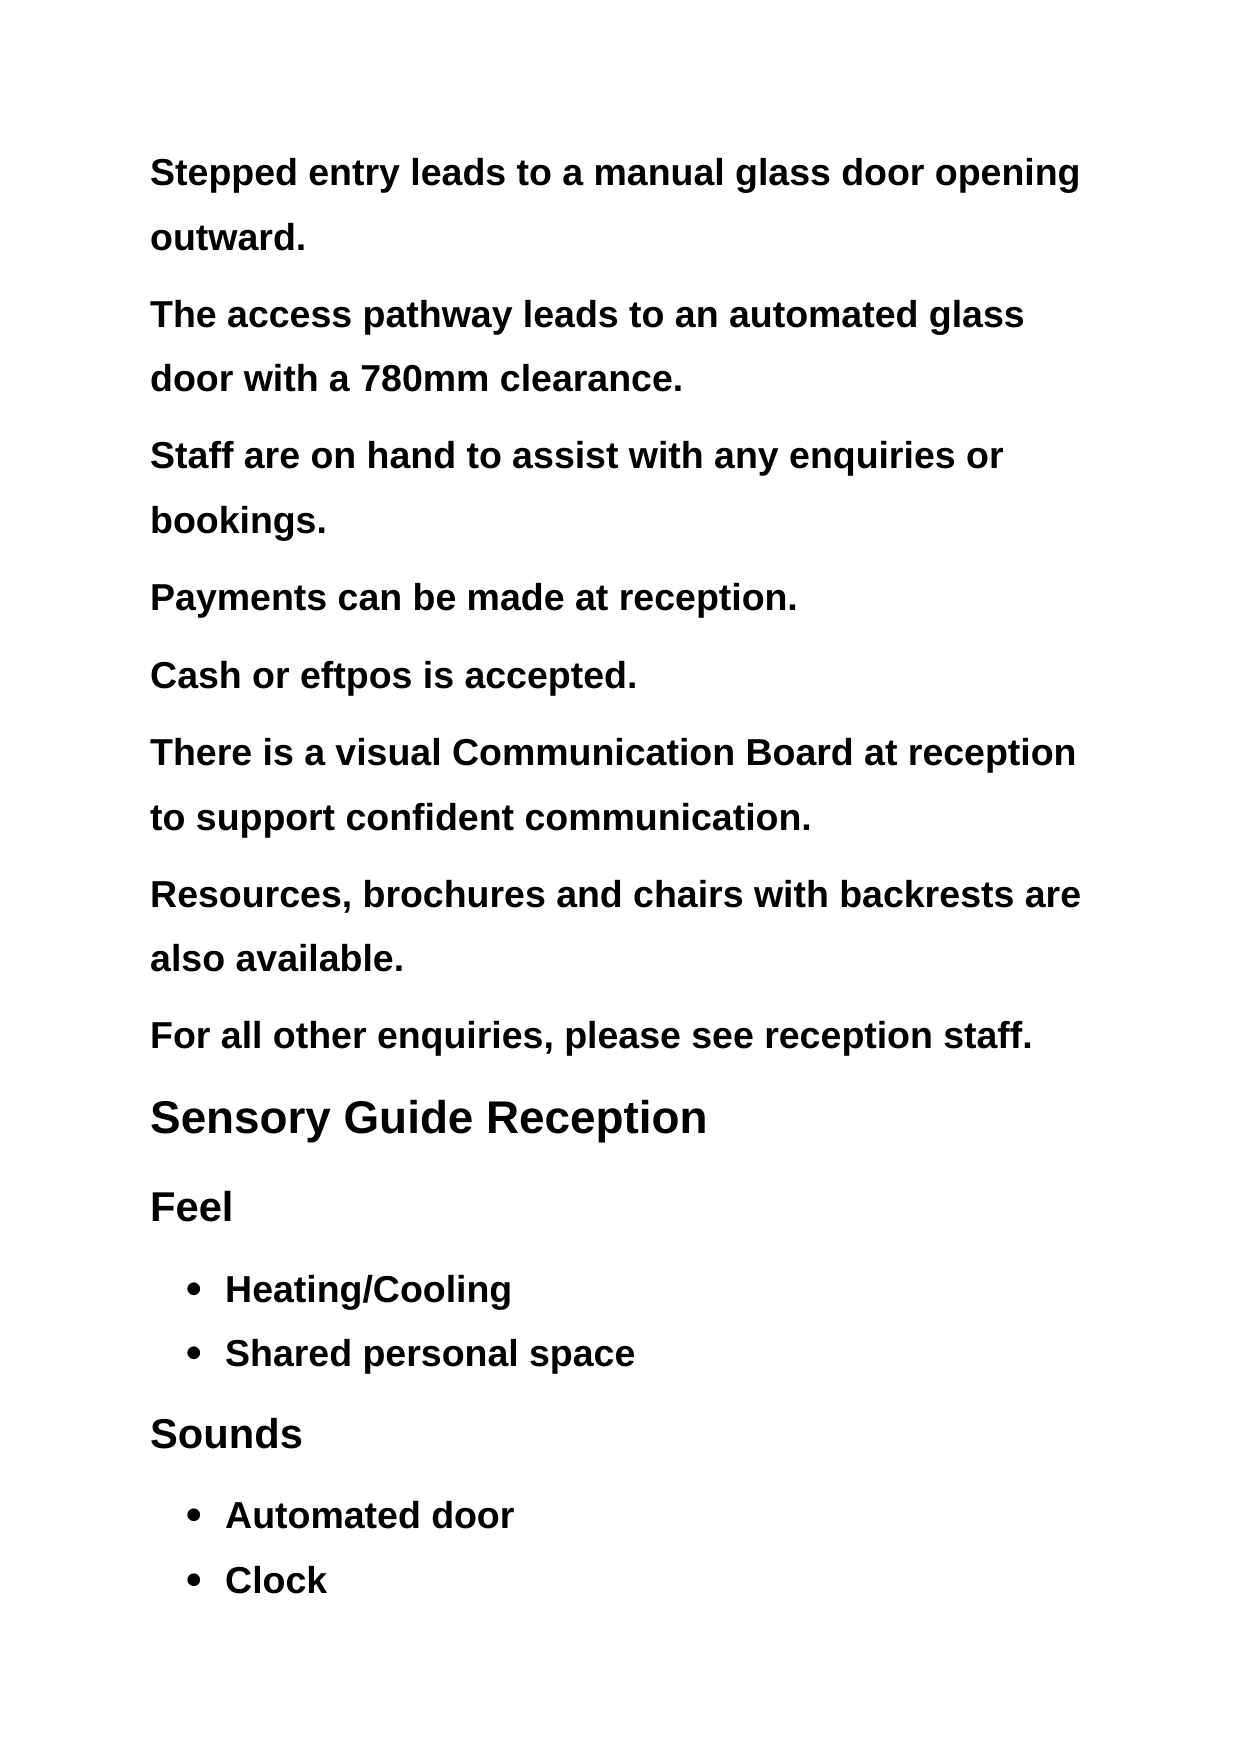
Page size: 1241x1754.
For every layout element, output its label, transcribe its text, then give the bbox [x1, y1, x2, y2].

list Heating/Cooling [187, 1267, 1090, 1310]
subtitle Sensory Guide Reception [150, 1091, 1090, 1144]
list Shared personal space [187, 1332, 1090, 1375]
subtitle Feel [150, 1182, 1090, 1230]
text There is a visual Communication Board at reception to support confident communication. [150, 730, 1090, 838]
subtitle Sounds [150, 1409, 1090, 1457]
text The access pathway leads to an automated glass door with a 780mm clearance. [150, 292, 1090, 400]
text Payments can be made at reception. [150, 576, 1090, 619]
text Cash or eftpos is accepted. [150, 653, 1090, 696]
text Staff are on hand to assist with any enquiries or bookings. [150, 434, 1090, 542]
text Stepped entry leads to a manual glass door opening outward. [150, 150, 1090, 258]
list Clock [187, 1558, 1090, 1601]
text Resources, brochures and chairs with backrests are also available. [150, 872, 1090, 980]
list Automated door [187, 1493, 1090, 1537]
text For all other enquiries, please see reception staff. [150, 1014, 1090, 1057]
